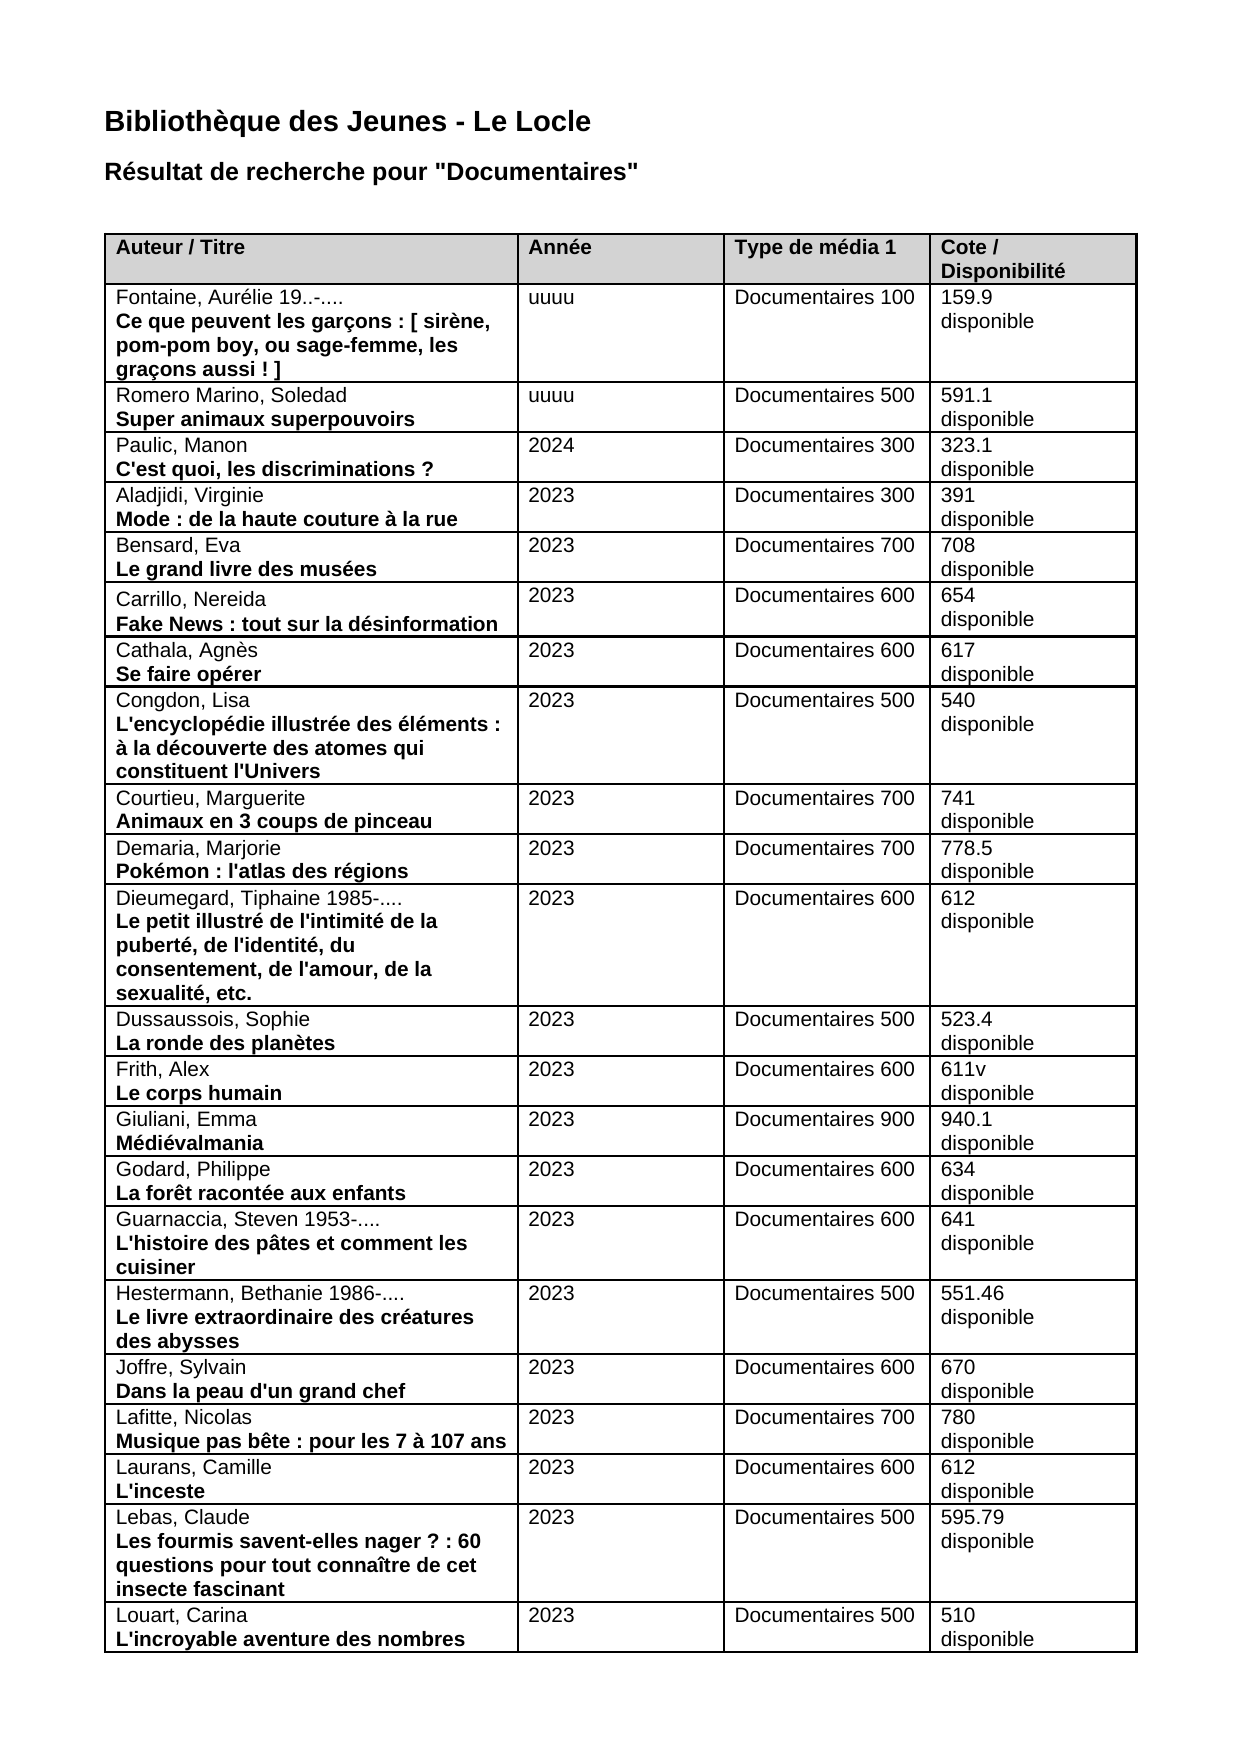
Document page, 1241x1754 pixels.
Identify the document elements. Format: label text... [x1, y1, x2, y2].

table_cell Documentaires 600 [725, 638, 929, 685]
table_cell 2023 [519, 1355, 723, 1403]
table_header Cote / Disponibilité [931, 235, 1135, 283]
table_cell Romero Marino, Soledad Super animaux superpouvoirs [106, 383, 517, 431]
table_cell Godard, Philippe La forêt racontée aux enfants [106, 1157, 517, 1205]
table_cell 595.79 disponible [931, 1505, 1135, 1601]
table_header Type de média 1 [725, 235, 929, 283]
table_cell Documentaires 600 [725, 1057, 929, 1105]
table_cell Guarnaccia, Steven 1953-.... L'histoire des pâtes et comment les cuisiner [106, 1207, 517, 1279]
table_cell Documentaires 500 [725, 688, 929, 783]
table_cell 2023 [519, 533, 723, 581]
table_cell 2024 [519, 433, 723, 481]
table_cell 2023 [519, 1057, 723, 1105]
table_cell 641 disponible [931, 1207, 1135, 1279]
table_cell 2023 [519, 835, 723, 883]
table_cell Documentaires 600 [725, 885, 929, 1005]
table_cell 634 disponible [931, 1157, 1135, 1205]
table_cell 2023 [519, 1107, 723, 1155]
table_cell 159.9 disponible [931, 285, 1135, 381]
table_header Auteur / Titre [106, 235, 517, 283]
table_cell Documentaires 300 [725, 483, 929, 531]
table_cell Documentaires 600 [725, 1157, 929, 1205]
table_cell 2023 [519, 785, 723, 833]
table_cell Congdon, Lisa L'encyclopédie illustrée des éléments : à la découverte des atomes qui constituent l'Univers [106, 688, 517, 783]
table_cell 780 disponible [931, 1405, 1135, 1453]
table_cell 2023 [519, 1157, 723, 1205]
table_cell Documentaires 300 [725, 433, 929, 481]
table_cell 2023 [519, 885, 723, 1005]
table_cell 2023 [519, 638, 723, 685]
table_cell 2023 [519, 1455, 723, 1503]
table_cell Lafitte, Nicolas Musique pas bête : pour les 7 à 107 ans [106, 1405, 517, 1453]
table_cell 510 disponible [931, 1603, 1135, 1651]
table_cell Dieumegard, Tiphaine 1985-.... Le petit illustré de l'intimité de la puberté, de l'identité, du consentement, de l'amour, de la sexualité, etc. [106, 885, 517, 1005]
table_cell Giuliani, Emma Médiévalmania [106, 1107, 517, 1155]
table_cell uuuu [519, 383, 723, 431]
table_cell 940.1 disponible [931, 1107, 1135, 1155]
table_cell Joffre, Sylvain Dans la peau d'un grand chef [106, 1355, 517, 1403]
table_cell Cathala, Agnès Se faire opérer [106, 638, 517, 685]
table_cell 540 disponible [931, 688, 1135, 783]
table_cell Lebas, Claude Les fourmis savent-elles nager ? : 60 questions pour tout connaître de cet insecte fascinant [106, 1505, 517, 1601]
table_cell Bensard, Eva Le grand livre des musées [106, 533, 517, 581]
table_cell Demaria, Marjorie Pokémon : l'atlas des régions [106, 835, 517, 883]
table_cell 2023 [519, 1405, 723, 1453]
table_cell 2023 [519, 688, 723, 783]
text Bibliothèque des Jeunes - Le Locle [104, 104, 1136, 138]
table_cell Courtieu, Marguerite Animaux en 3 coups de pinceau [106, 785, 517, 833]
table_cell Fontaine, Aurélie 19..-.... Ce que peuvent les garçons : [ sirène, pom-pom boy, ou sage-femme, les graçons aussi ! ] [106, 285, 517, 381]
table_cell Laurans, Camille L'inceste [106, 1455, 517, 1503]
table_cell 551.46 disponible [931, 1281, 1135, 1353]
table_cell Documentaires 600 [725, 583, 929, 635]
table_cell 391 disponible [931, 483, 1135, 531]
table_cell 523.4 disponible [931, 1007, 1135, 1055]
table_cell Documentaires 700 [725, 1405, 929, 1453]
table_cell 323.1 disponible [931, 433, 1135, 481]
table_cell Dussaussois, Sophie La ronde des planètes [106, 1007, 517, 1055]
table_cell Paulic, Manon C'est quoi, les discriminations ? [106, 433, 517, 481]
table_cell 654 disponible [931, 583, 1135, 635]
table_cell 611v disponible [931, 1057, 1135, 1105]
table_cell 708 disponible [931, 533, 1135, 581]
table_cell Frith, Alex Le corps humain [106, 1057, 517, 1105]
table_cell 2023 [519, 1207, 723, 1279]
table_cell Documentaires 500 [725, 1007, 929, 1055]
table_cell 670 disponible [931, 1355, 1135, 1403]
table_cell Documentaires 500 [725, 1505, 929, 1601]
table_cell Carrillo, Nereida‏ Fake News : tout sur la désinformation [106, 583, 517, 635]
table_cell 741 disponible [931, 785, 1135, 833]
table_cell Documentaires 600 [725, 1355, 929, 1403]
table_cell 2023 [519, 483, 723, 531]
table_cell 612 disponible [931, 885, 1135, 1005]
table_cell 2023 [519, 1281, 723, 1353]
table_cell 617 disponible [931, 638, 1135, 685]
table_cell Documentaires 500 [725, 1603, 929, 1651]
table_cell 2023 [519, 1505, 723, 1601]
table_cell Documentaires 700 [725, 785, 929, 833]
table_cell Documentaires 700 [725, 533, 929, 581]
table_cell Louart, Carina L'incroyable aventure des nombres [106, 1603, 517, 1651]
table_cell Documentaires 500 [725, 1281, 929, 1353]
table_cell 591.1 disponible [931, 383, 1135, 431]
table_cell 2023 [519, 1603, 723, 1651]
table_cell 2023 [519, 1007, 723, 1055]
table_cell Aladjidi, Virginie Mode : de la haute couture à la rue [106, 483, 517, 531]
table_cell 2023 [519, 583, 723, 635]
table_cell Documentaires 500 [725, 383, 929, 431]
table_cell 778.5 disponible [931, 835, 1135, 883]
table_cell 612 disponible [931, 1455, 1135, 1503]
table_cell uuuu [519, 285, 723, 381]
table_header Année [519, 235, 723, 283]
table_cell Documentaires 100 [725, 285, 929, 381]
table_cell Documentaires 900 [725, 1107, 929, 1155]
table_cell Documentaires 600 [725, 1207, 929, 1279]
text Résultat de recherche pour "Documentaires" [104, 156, 1136, 185]
table_cell Documentaires 600 [725, 1455, 929, 1503]
table_cell Hestermann, Bethanie 1986-.... Le livre extraordinaire des créatures des abysses [106, 1281, 517, 1353]
table_cell Documentaires 700 [725, 835, 929, 883]
